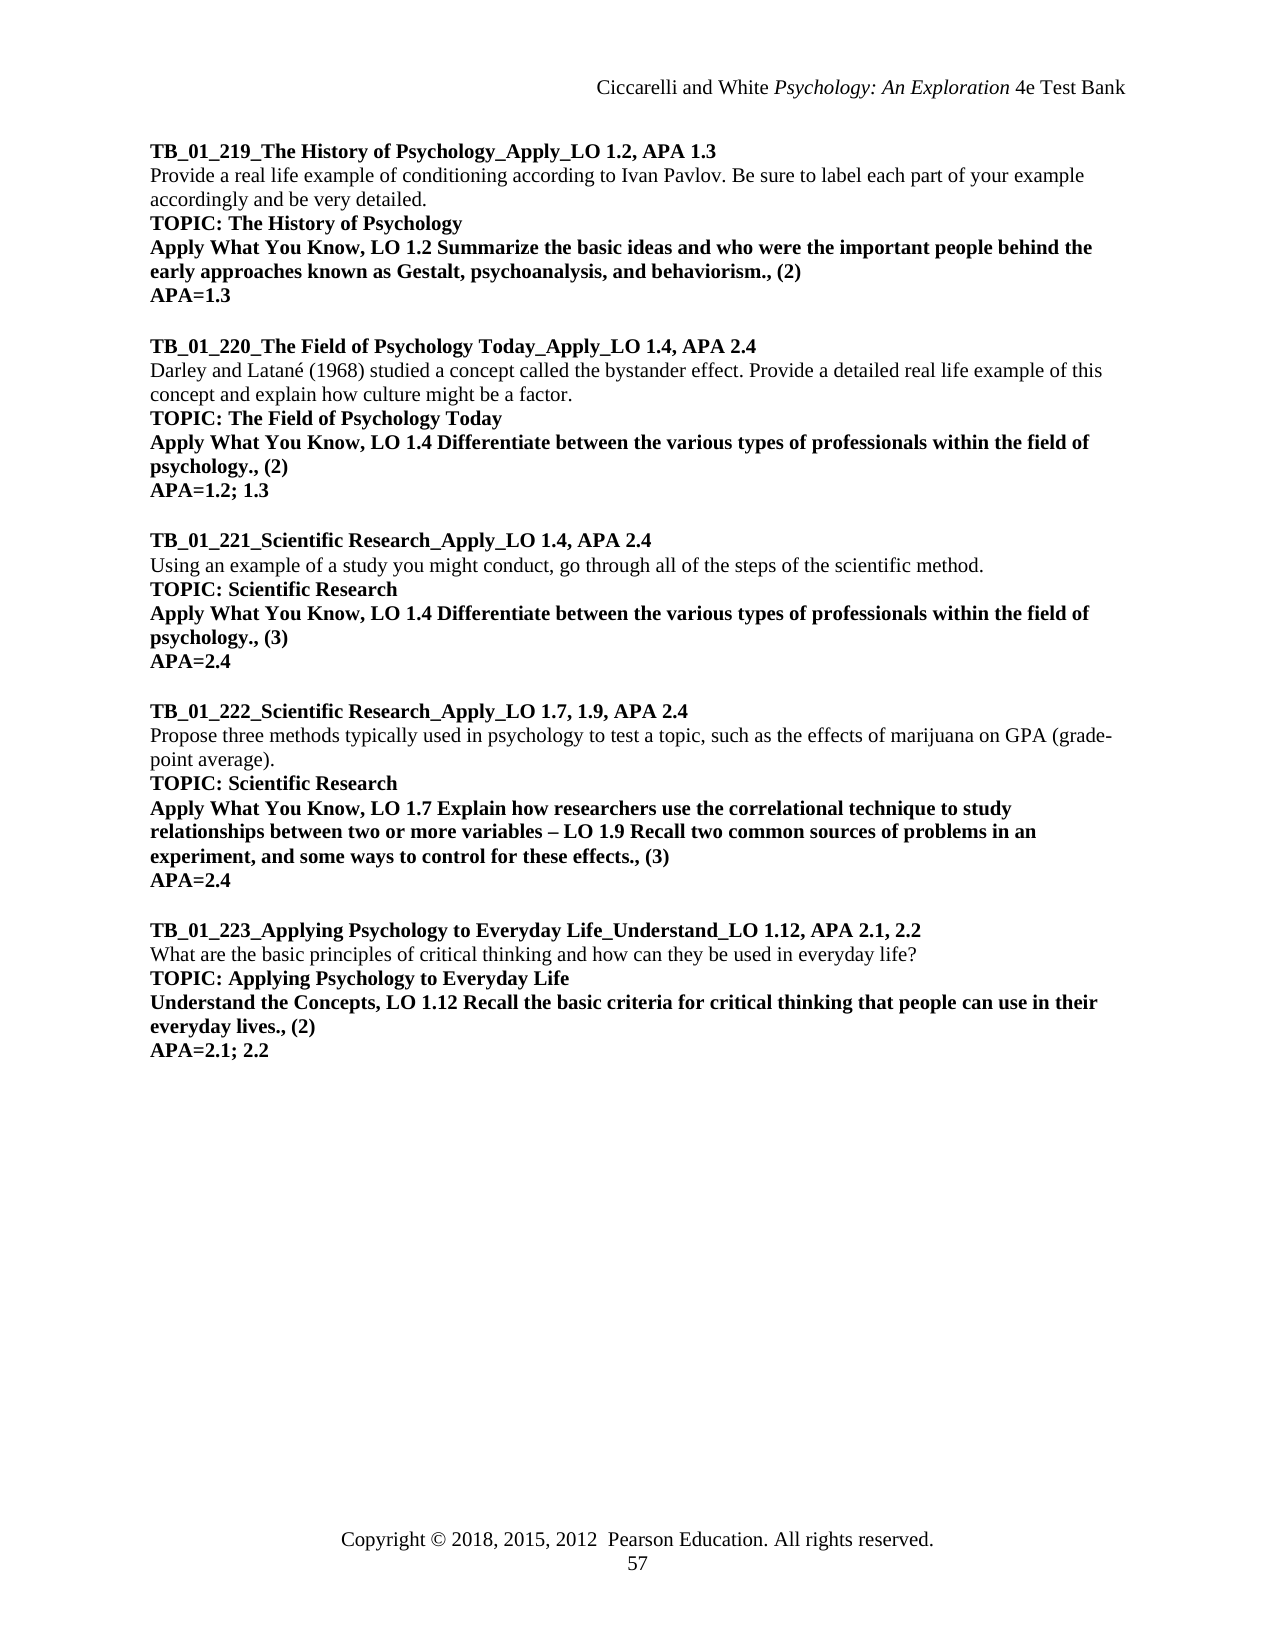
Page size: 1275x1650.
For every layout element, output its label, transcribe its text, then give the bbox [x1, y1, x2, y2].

text TOPIC: The History of Psychology [150, 211, 1125, 235]
text Apply What You Know, LO 1.7 Explain how researchers use the correlational technique to study relationships between two or more variables – LO 1.9 Recall two common sources of problems in an experiment, and some ways to control for these effects., (3) [150, 795, 1125, 868]
text TOPIC: Applying Psychology to Everyday Life [150, 966, 1125, 990]
text Apply What You Know, LO 1.4 Differentiate between the various types of professionals within the field of psychology., (2) [150, 430, 1125, 478]
text TOPIC: Scientific Research [150, 577, 1125, 601]
text Apply What You Know, LO 1.4 Differentiate between the various types of professionals within the field of psychology., (3) [150, 601, 1125, 649]
text Understand the Concepts, LO 1.12 Recall the basic criteria for critical thinking that people can use in their everyday lives., (2) [150, 990, 1125, 1038]
text TB_01_223_Applying Psychology to Everyday Life_Understand_LO 1.12, APA 2.1, 2.2 [150, 918, 1125, 942]
text APA=2.4 [150, 649, 1125, 673]
text Using an example of a study you might conduct, go through all of the steps of the scientific method. [150, 552, 1125, 577]
text TB_01_220_The Field of Psychology Today_Apply_LO 1.4, APA 2.4 [150, 334, 1125, 358]
text Propose three methods typically used in psychology to test a topic, such as the effects of marijuana on GPA (grade-point average). [150, 723, 1125, 771]
text Provide a real life example of conditioning according to Ivan Pavlov. Be sure to label each part of your example accordingly and be very detailed. [150, 163, 1125, 211]
text TOPIC: The Field of Psychology Today [150, 406, 1125, 430]
text Apply What You Know, LO 1.2 Summarize the basic ideas and who were the important people behind the early approaches known as Gestalt, psychoanalysis, and behaviorism., (2) [150, 235, 1125, 283]
text What are the basic principles of critical thinking and how can they be used in everyday life? [150, 942, 1125, 966]
text TOPIC: Scientific Research [150, 771, 1125, 795]
text APA=1.3 [150, 283, 1125, 307]
text Darley and Latané (1968) studied a concept called the bystander effect. Provide a detailed real life example of this concept and explain how culture might be a factor. [150, 358, 1125, 406]
text APA=2.1; 2.2 [150, 1038, 1125, 1062]
text APA=1.2; 1.3 [150, 478, 1125, 502]
text TB_01_221_Scientific Research_Apply_LO 1.4, APA 2.4 [150, 528, 1125, 552]
text APA=2.4 [150, 868, 1125, 892]
text TB_01_219_The History of Psychology_Apply_LO 1.2, APA 1.3 [150, 139, 1125, 163]
text TB_01_222_Scientific Research_Apply_LO 1.7, 1.9, APA 2.4 [150, 699, 1125, 723]
